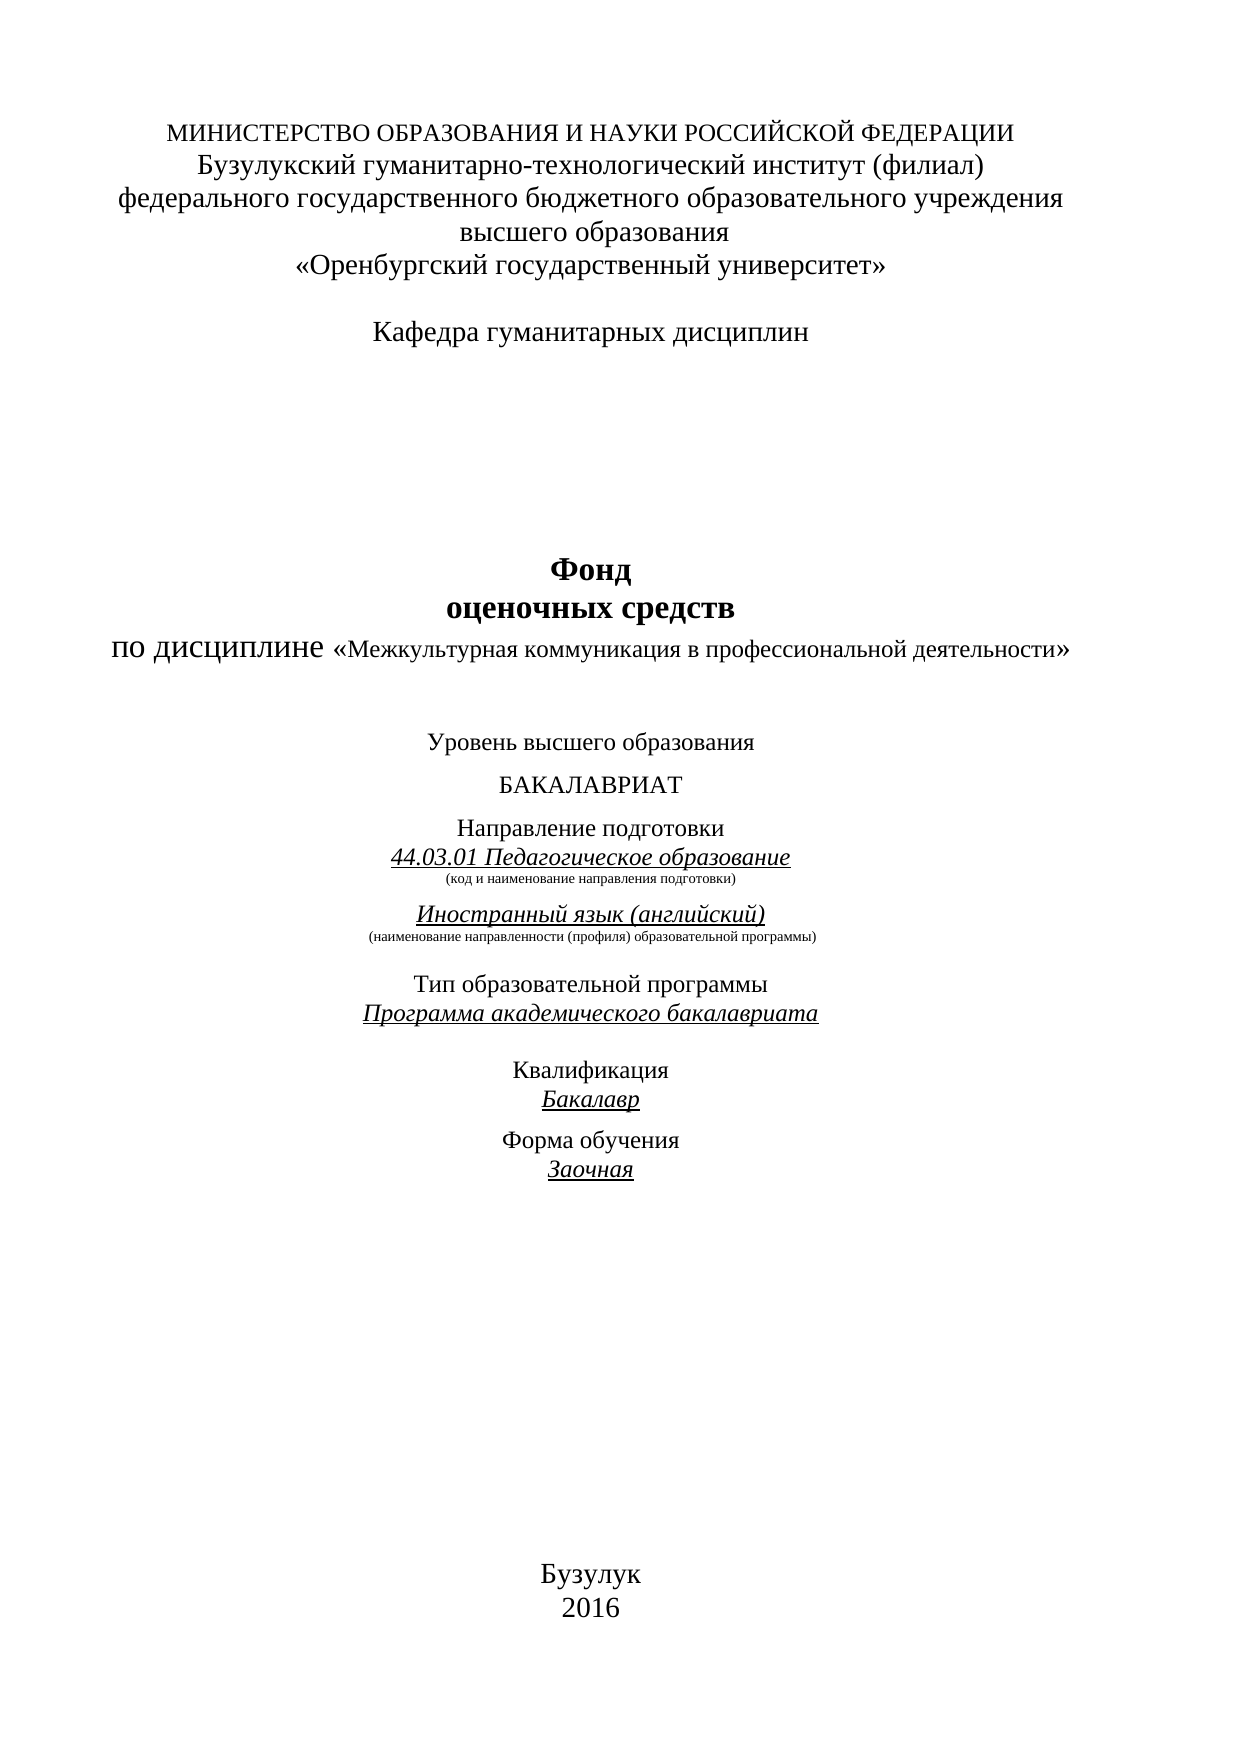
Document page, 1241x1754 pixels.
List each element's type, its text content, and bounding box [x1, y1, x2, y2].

text Бузулук [59, 1557, 1122, 1590]
text 44.03.01 Педагогическое образование [59, 842, 1122, 870]
text Тип образовательной программы [59, 969, 1122, 998]
text Программа академического бакалавриата [59, 998, 1122, 1027]
text (код и наименование направления подготовки) [59, 870, 1122, 899]
text Форма обучения [59, 1125, 1122, 1154]
text 2016 [59, 1590, 1122, 1624]
text «Оренбургский государственный университет» [59, 247, 1122, 281]
text МИНИСТЕРСТВО ОБРАЗОВАНИЯ И НАУКИ РОССИЙСКОЙ ФЕДЕРАЦИИ [59, 118, 1122, 147]
text высшего образования [59, 214, 1122, 247]
text Бузулукский гуманитарно-технологический институт (филиал) [59, 147, 1122, 180]
text БАКАЛАВРИАТ [59, 770, 1122, 798]
text Кафедра гуманитарных дисциплин [59, 314, 1122, 348]
text Бакалавр [59, 1084, 1122, 1113]
text Иностранный язык (английский) [59, 899, 1122, 928]
text Уровень высшего образования [59, 727, 1122, 755]
text Заочная [59, 1154, 1122, 1183]
text (наименование направленности (профиля) образовательной программы) [59, 928, 1122, 957]
text Направление подготовки [59, 813, 1122, 842]
text федерального государственного бюджетного образовательного учреждения [59, 180, 1122, 214]
text оценочных средств [59, 588, 1122, 626]
text Квалификация [59, 1055, 1122, 1084]
text по дисциплине «Межкультурная коммуникация в профессиональной деятельности» [59, 626, 1122, 664]
text Фонд [59, 549, 1122, 588]
